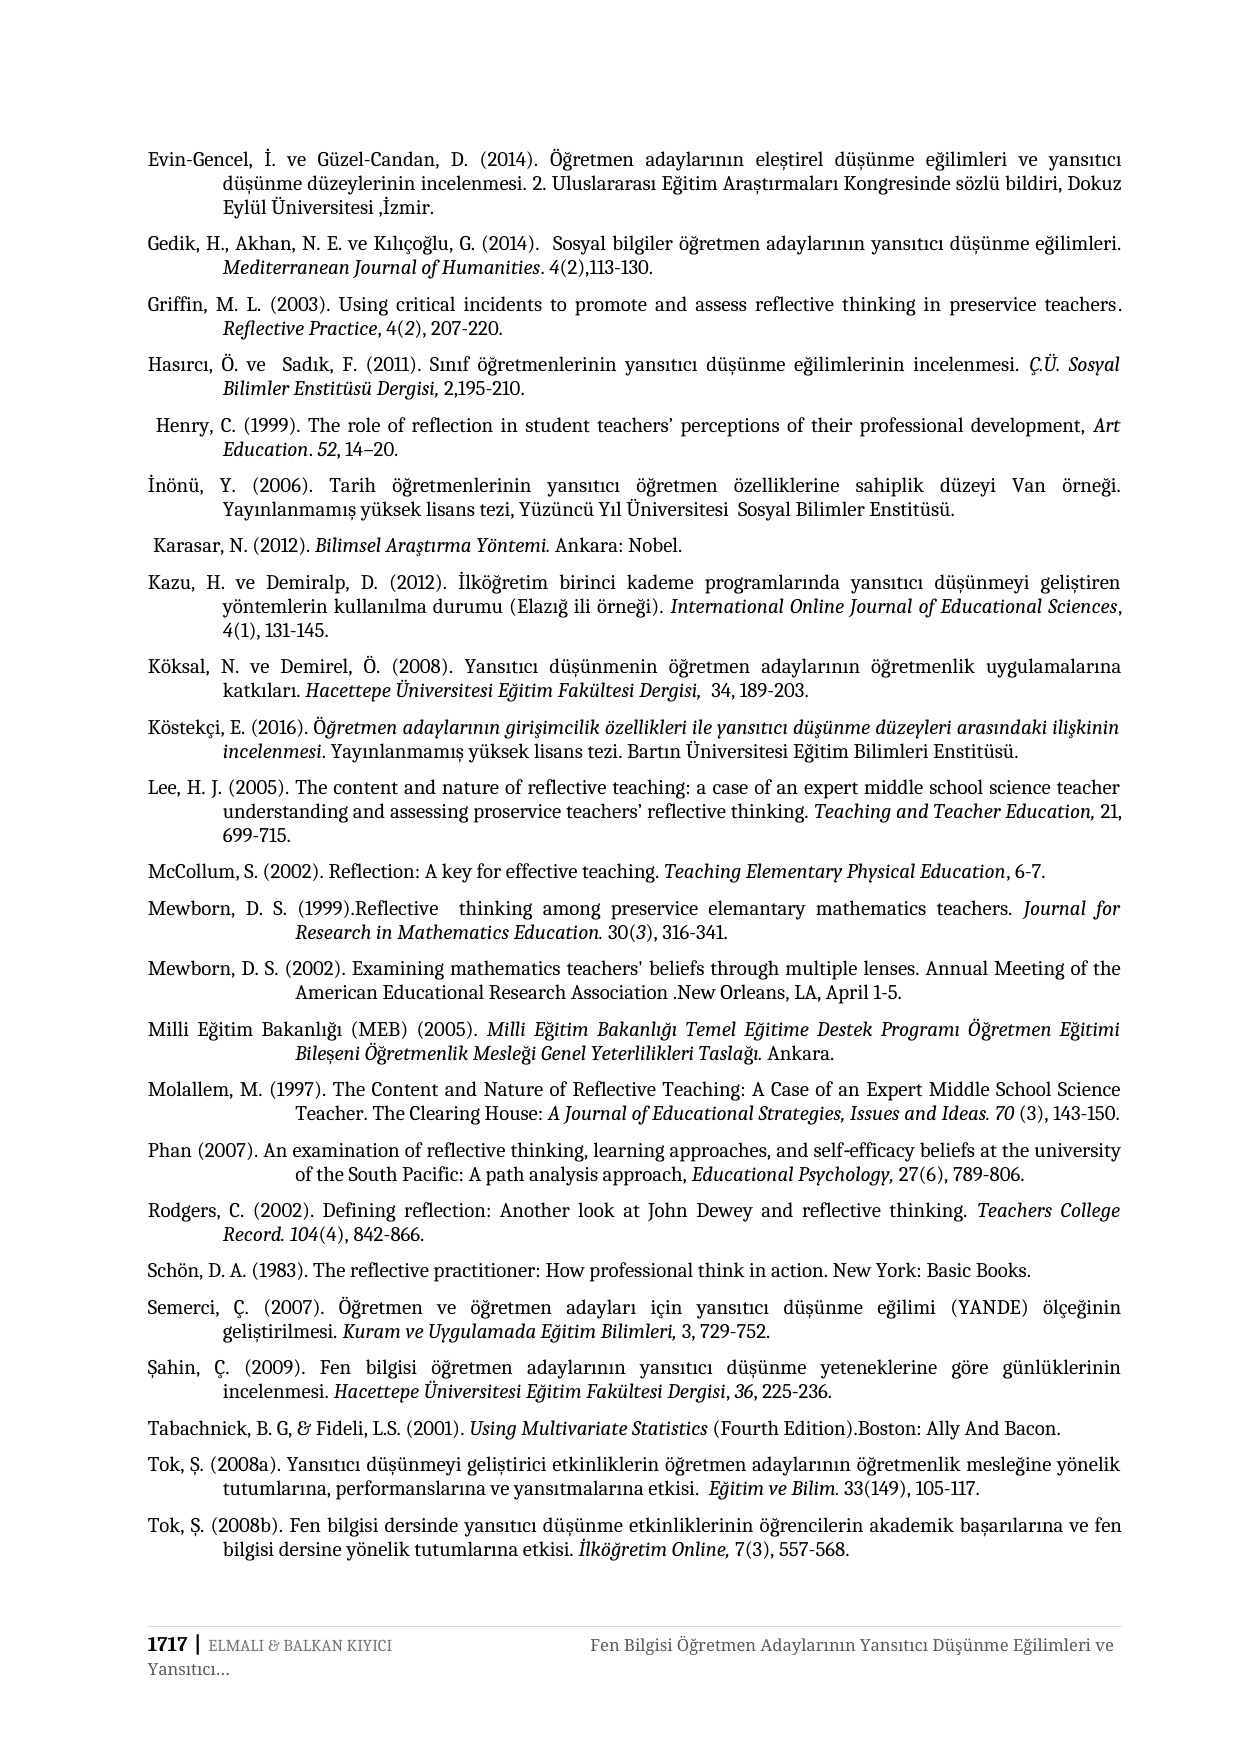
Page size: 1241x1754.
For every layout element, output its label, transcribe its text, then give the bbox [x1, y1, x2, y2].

text Phan (2007). An examination of reflective thinking, learning approaches, and self‐efficacy beliefs at the university of the South Pacific: A path analysis approach, Educational Psychology, 27(6), 789-806. [148, 1138, 1122, 1186]
text Mewborn, D. S. (1999).Reflective thinking among preservice elemantary mathematics teachers. Journal for Research in Mathematics Education. 30(3), 316-341. [148, 897, 1122, 944]
text Tabachnick, B. G, & Fideli, L.S. (2001). Using Multivariate Statistics (Fourth Edition).Boston: Ally And Bacon. [148, 1416, 1122, 1440]
text Rodgers, C. (2002). Defining reflection: Another look at John Dewey and reflective thinking. Teachers College Record. 104(4), 842-866. [148, 1199, 1122, 1247]
text Molallem, M. (1997). The Content and Nature of Reflective Teaching: A Case of an Expert Middle School Science Teacher. The Clearing House: A Journal of Educational Strategies, Issues and Ideas. 70 (3), 143-150. [148, 1078, 1122, 1126]
text Semerci, Ç. (2007). Öğretmen ve öğretmen adayları için yansıtıcı düşünme eğilimi (YANDE) ölçeğinin geliştirilmesi. Kuram ve Uygulamada Eğitim Bilimleri, 3, 729-752. [148, 1296, 1122, 1343]
text Kazu, H. ve Demiralp, D. (2012). İlköğretim birinci kademe programlarında yansıtıcı düşünmeyi geliştiren yöntemlerin kullanılma durumu (Elazığ ili örneği). International Online Journal of Educational Sciences, 4(1), 131-145. [148, 571, 1122, 642]
text Griffin, M. L. (2003). Using critical incidents to promote and assess reflective thinking in preservice teachers. Reflective Practice, 4(2), 207-220. [148, 292, 1122, 340]
text Köksal, N. ve Demirel, Ö. (2008). Yansıtıcı düşünmenin öğretmen adaylarının öğretmenlik uygulamalarına katkıları. Hacettepe Üniversitesi Eğitim Fakültesi Dergisi, 34, 189-203. [148, 655, 1122, 703]
text Karasar, N. (2012). Bilimsel Araştırma Yöntemi. Ankara: Nobel. [148, 534, 1122, 558]
text Milli Eğitim Bakanlığı (MEB) (2005). Milli Eğitim Bakanlığı Temel Eğitime Destek Programı Öğretmen Eğitimi Bileşeni Öğretmenlik Mesleği Genel Yeterlilikleri Taslağı. Ankara. [148, 1017, 1122, 1065]
text Hasırcı, Ö. ve Sadık, F. (2011). Sınıf öğretmenlerinin yansıtıcı düşünme eğilimlerinin incelenmesi. Ç.Ü. Sosyal Bilimler Enstitüsü Dergisi, 2,195-210. [148, 353, 1122, 401]
text Tok, Ş. (2008a). Yansıtıcı düşünmeyi geliştirici etkinliklerin öğretmen adaylarının öğretmenlik mesleğine yönelik tutumlarına, performanslarına ve yansıtmalarına etkisi. Eğitim ve Bilim. 33(149), 105-117. [148, 1453, 1122, 1501]
text İnönü, Y. (2006). Tarih öğretmenlerinin yansıtıcı öğretmen özelliklerine sahiplik düzeyi Van örneği. Yayınlanmamış yüksek lisans tezi, Yüzüncü Yıl Üniversitesi Sosyal Bilimler Enstitüsü. [148, 474, 1122, 522]
text Tok, Ş. (2008b). Fen bilgisi dersinde yansıtıcı düşünme etkinliklerinin öğrencilerin akademik başarılarına ve fen bilgisi dersine yönelik tutumlarına etkisi. İlköğretim Online, 7(3), 557-568. [148, 1513, 1122, 1561]
text Lee, H. J. (2005). The content and nature of reflective teaching: a case of an expert middle school science teacher understanding and assessing proservice teachers’ reflective thinking. Teaching and Teacher Education, 21, 699-715. [148, 776, 1122, 848]
text Mewborn, D. S. (2002). Examining mathematics teachers' beliefs through multiple lenses. Annual Meeting of the American Educational Research Association .New Orleans, LA, April 1-5. [148, 957, 1122, 1005]
text Schön, D. A. (1983). The reflective practitioner: How professional think in action. New York: Basic Books. [148, 1259, 1122, 1283]
text Şahin, Ç. (2009). Fen bilgisi öğretmen adaylarının yansıtıcı düşünme yeteneklerine göre günlüklerinin incelenmesi. Hacettepe Üniversitesi Eğitim Fakültesi Dergisi, 36, 225-236. [148, 1356, 1122, 1404]
text Evin-Gencel, İ. ve Güzel-Candan, D. (2014). Öğretmen adaylarının eleştirel düşünme eğilimleri ve yansıtıcı düşünme düzeylerinin incelenmesi. 2. Uluslararası Eğitim Araştırmaları Kongresinde sözlü bildiri, Dokuz Eylül Üniversitesi ,İzmir. [148, 148, 1122, 219]
text McCollum, S. (2002). Reflection: A key for effective teaching. Teaching Elementary Physical Education, 6-7. [148, 860, 1122, 884]
text Gedik, H., Akhan, N. E. ve Kılıçoğlu, G. (2014). Sosyal bilgiler öğretmen adaylarının yansıtıcı düşünme eğilimleri. Mediterranean Journal of Humanities. 4(2),113-130. [148, 232, 1122, 280]
text Henry, C. (1999). The role of reflection in student teachers’ perceptions of their professional development, Art Education. 52, 14–20. [148, 413, 1122, 461]
text Köstekçi, E. (2016). Öğretmen adaylarının girişimcilik özellikleri ile yansıtıcı düşünme düzeyleri arasındaki ilişkinin incelenmesi. Yayınlanmamış yüksek lisans tezi. Bartın Üniversitesi Eğitim Bilimleri Enstitüsü. [148, 715, 1122, 763]
